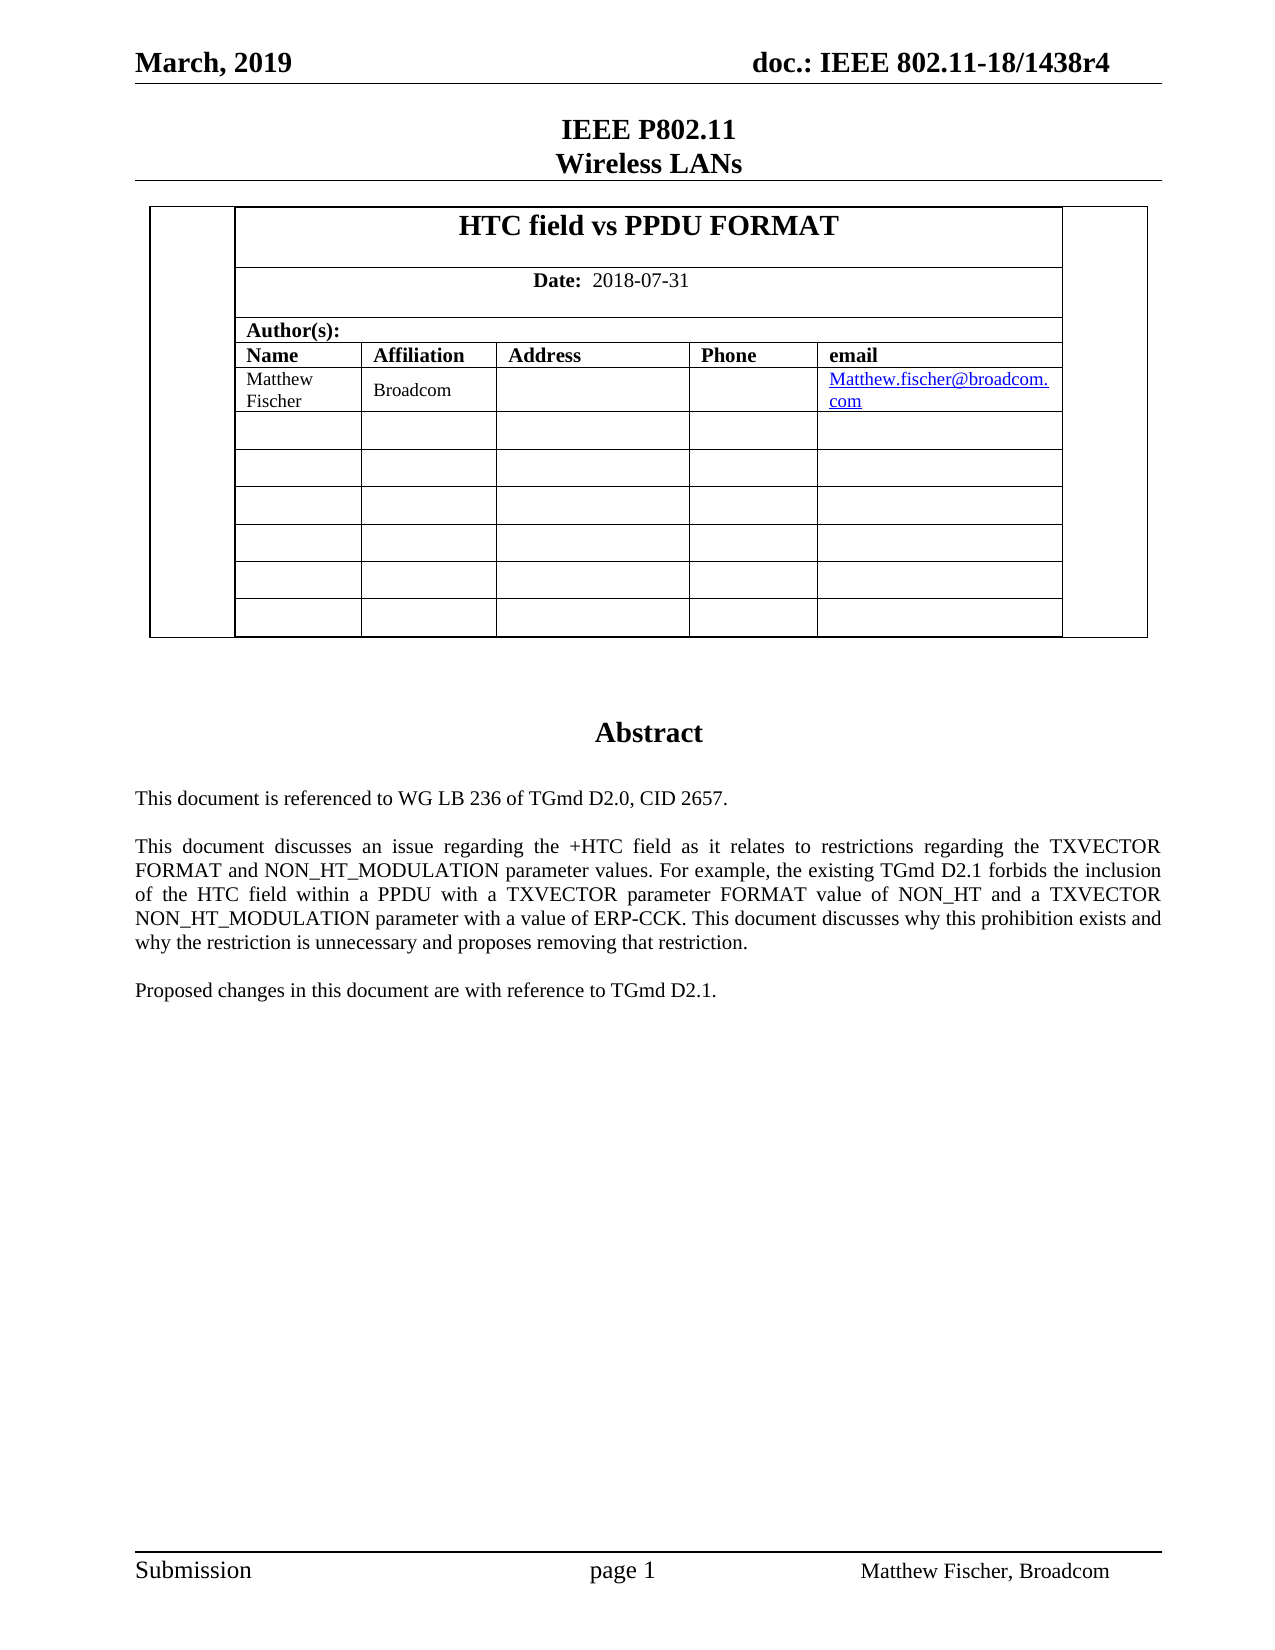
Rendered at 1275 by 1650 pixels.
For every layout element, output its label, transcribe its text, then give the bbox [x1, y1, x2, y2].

table_header [818, 562, 1062, 598]
table_header [236, 562, 361, 598]
table_header [236, 368, 361, 411]
table_header [690, 599, 817, 636]
table_header [362, 525, 496, 561]
text IEEE P802.11 Wireless LANs [135, 112, 1162, 180]
text This document discusses an issue regarding the +HTC field as it relates to restrictions regarding the TXVECTOR FORMAT and NON_HT_MODULATION parameter values. For example, the existing TGmd D2.1 forbids the inclusion of the HTC field within a PPDU with a TXVECTOR parameter FORMAT value of NON_HT and a TXVECTOR NON_HT_MODULATION parameter with a value of ERP-CCK. This document discusses why this prohibition exists and why the restriction is unnecessary and proposes removing that restriction. [135, 834, 1162, 954]
table_header [236, 487, 361, 524]
table_header [236, 208, 1062, 267]
table_header [362, 343, 496, 367]
table_header [362, 412, 496, 449]
table_header [818, 343, 1062, 367]
table_header [497, 450, 689, 486]
table_header [818, 599, 1062, 636]
text Abstract [135, 716, 1162, 749]
table_header [818, 412, 1062, 449]
table_header [497, 487, 689, 524]
table_header [497, 599, 689, 636]
table_header [362, 599, 496, 636]
table_header [236, 412, 361, 449]
table_header [497, 562, 689, 598]
table_header [362, 450, 496, 486]
text Proposed changes in this document are with reference to TGmd D2.1. [135, 978, 1162, 1002]
table_header [690, 450, 817, 486]
table_header [236, 525, 361, 561]
table_header [362, 487, 496, 524]
table_header [236, 450, 361, 486]
table_header [497, 368, 689, 411]
table_header [690, 562, 817, 598]
table_header [362, 368, 496, 411]
table_header [236, 318, 1062, 342]
table_header [690, 487, 817, 524]
table_header [497, 525, 689, 561]
table_header [362, 562, 496, 598]
table_header [818, 368, 1062, 411]
table_header [151, 207, 234, 637]
table_header [236, 268, 1062, 317]
table_header [690, 525, 817, 561]
table_header [690, 412, 817, 449]
table_header [818, 487, 1062, 524]
table_header [818, 525, 1062, 561]
table_header [818, 450, 1062, 486]
table_header [497, 412, 689, 449]
text This document is referenced to WG LB 236 of TGmd D2.0, CID 2657. [135, 786, 1162, 810]
table_header [1063, 207, 1147, 637]
table_header [690, 343, 817, 367]
table_header [690, 368, 817, 411]
table_header [497, 343, 689, 367]
table_header [236, 599, 361, 636]
table_header [236, 343, 361, 367]
